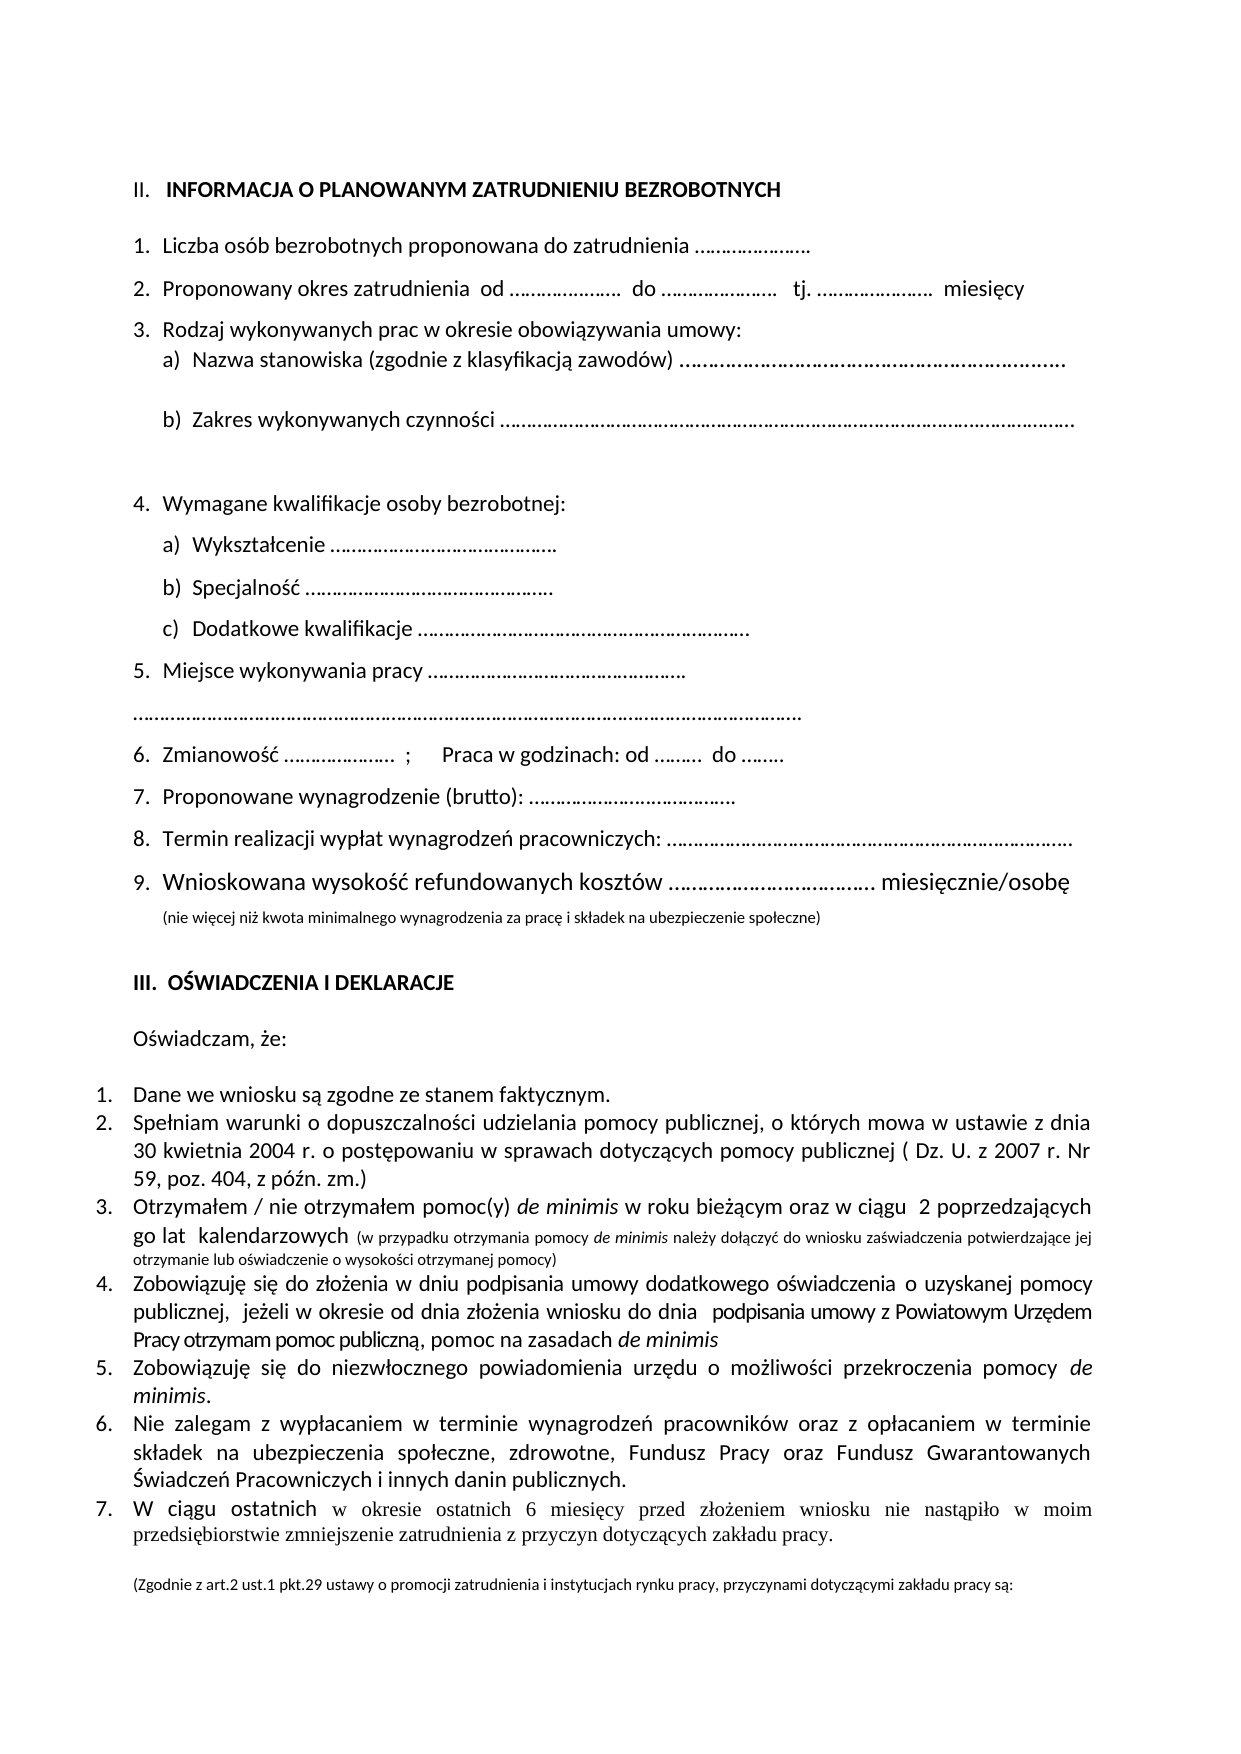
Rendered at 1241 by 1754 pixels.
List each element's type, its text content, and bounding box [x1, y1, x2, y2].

list Rodzaj wykonywanych prac w okresie obowiązywania umowy: [133, 316, 1093, 344]
list Spełniam warunki o dopuszczalności udzielania pomocy publicznej, o których mowa w ustawie z dnia 30 kwietnia 2004 r. o postępowaniu w sprawach dotyczących pomocy publicznej ( Dz. U. z 2007 r. Nr 59, poz. 404, z późn. zm.) [95, 1108, 1093, 1192]
list W ciągu ostatnich w okresie ostatnich 6 miesięcy przed złożeniem wniosku nie nastąpiło w moim przedsiębiorstwie zmniejszenie zatrudnienia z przyczyn dotyczących zakładu pracy. [95, 1494, 1093, 1546]
text Oświadczam, że: [133, 1024, 1093, 1052]
list Liczba osób bezrobotnych proponowana do zatrudnienia …………………. [133, 232, 1093, 260]
list Specjalność ……………………………………….. [162, 573, 1093, 601]
text (Zgodnie z art.2 ust.1 pkt.29 ustawy o promocji zatrudnienia i instytucjach rynku pracy, przyczynami dotyczącymi zakładu pracy są: [133, 1574, 1093, 1594]
list Dane we wniosku są zgodne ze stanem faktycznym. [95, 1080, 1093, 1108]
list Zobowiązuję się do złożenia w dniu podpisania umowy dodatkowego oświadczenia o uzyskanej pomocy publicznej, jeżeli w okresie od dnia złożenia wniosku do dnia podpisania umowy z Powiatowym Urzędem Pracy otrzymam pomoc publiczną, pomoc na zasadach de minimis [96, 1269, 1093, 1353]
list Nazwa stanowiska (zgodnie z klasyfikacją zawodów) ……………………………………………………..….. [162, 344, 1093, 374]
list Dodatkowe kwalifikacje ……………………………………………………… [162, 614, 1093, 643]
list Wymagane kwalifikacje osoby bezrobotnej: [133, 489, 1093, 517]
list Otrzymałem / nie otrzymałem pomoc(y) de minimis w roku bieżącym oraz w ciągu 2 poprzedzających go lat kalendarzowych (w przypadku otrzymania pomocy de minimis należy dołączyć do wniosku zaświadczenia potwierdzające jej otrzymanie lub oświadczenie o wysokości otrzymanej pomocy) [95, 1192, 1093, 1269]
list Miejsce wykonywania pracy …………………………………………. [133, 657, 1093, 684]
list Nie zalegam z wypłacaniem w terminie wynagrodzeń pracowników oraz z opłacaniem w terminie składek na ubezpieczenia społeczne, zdrowotne, Fundusz Pracy oraz Fundusz Gwarantowanych Świadczeń Pracowniczych i innych danin publicznych. [95, 1409, 1093, 1494]
list Zmianowość ………………… ; Praca w godzinach: od ……… do …….. [133, 741, 1093, 768]
list Termin realizacji wypłat wynagrodzeń pracowniczych: ………………………………………………………………….. [133, 824, 1093, 852]
text ………………………………………………………………………………………………………………. [133, 698, 1093, 727]
list Proponowane wynagrodzenie (brutto): …………………..……………. [133, 782, 1093, 811]
list Wykształcenie ……………………………………. [162, 531, 1093, 559]
list Zobowiązuję się do niezwłocznego powiadomienia urzędu o możliwości przekroczenia pomocy de minimis. [95, 1353, 1093, 1409]
list Proponowany okres zatrudnienia od …………..……. do …………………. tj. …………………. miesięcy [133, 274, 1093, 302]
text III. OŚWIADCZENIA I DEKLARACJE [133, 968, 1093, 996]
list II. INFORMACJA O PLANOWANYM ZATRUDNIENIU BEZROBOTNYCH [133, 176, 1093, 204]
list Zakres wykonywanych czynności ……………………………………………………………………………….……………… [162, 405, 1093, 433]
list Wnioskowana wysokość refundowanych kosztów ……………………………… miesięcznie/osobę (nie więcej niż kwota minimalnego wynagrodzenia za pracę i składek na ubezpieczenie społeczne) [133, 866, 1093, 927]
